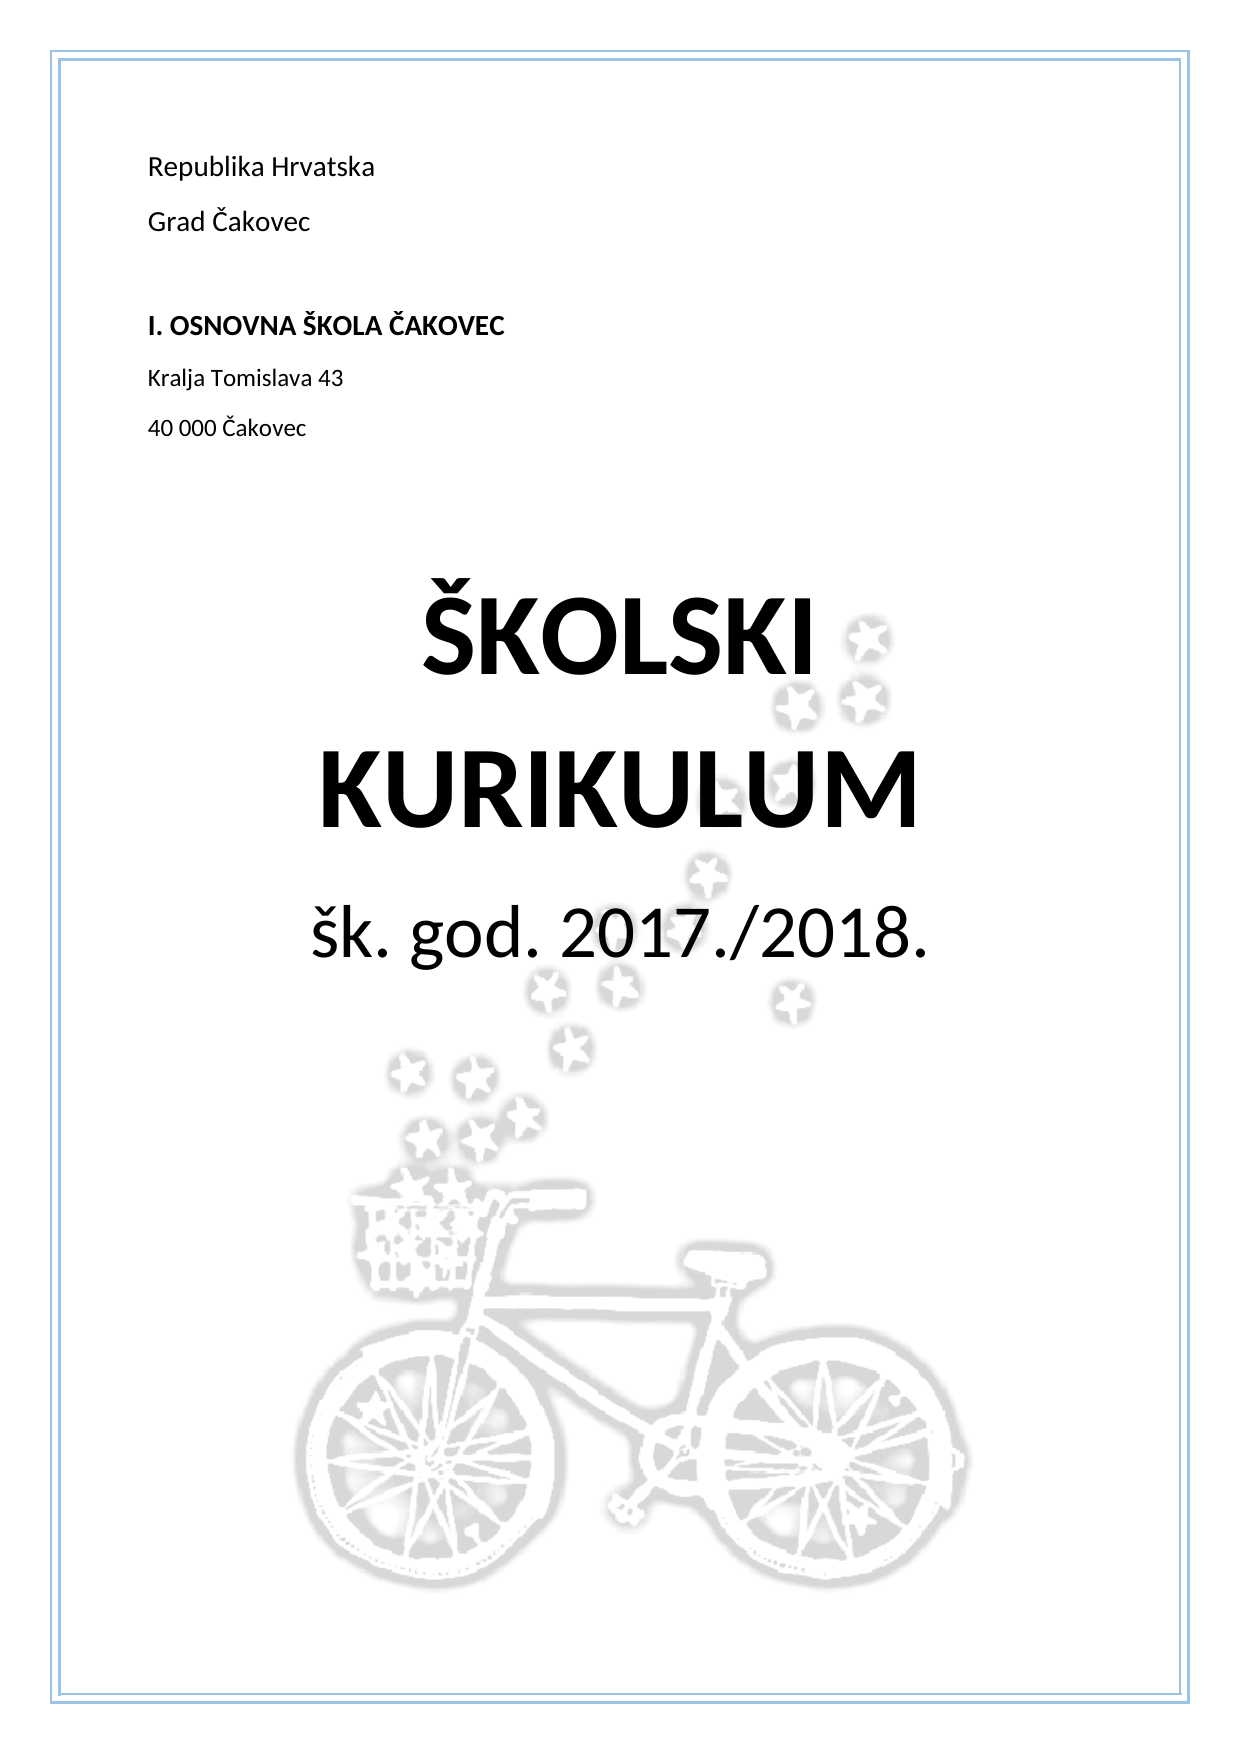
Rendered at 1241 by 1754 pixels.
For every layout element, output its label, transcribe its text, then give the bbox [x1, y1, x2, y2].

text Republika Hrvatska [148, 148, 1093, 183]
text šk. god. 2017./2018. [148, 885, 1093, 977]
text Grad Čakovec [148, 203, 1093, 238]
text 40 000 Čakovec [148, 412, 1093, 443]
text ŠKOLSKI KURIKULUM [148, 561, 1093, 857]
text I. OSNOVNA ŠKOLA ČAKOVEC [148, 307, 1093, 343]
text Kralja Tomislava 43 [148, 362, 1093, 393]
